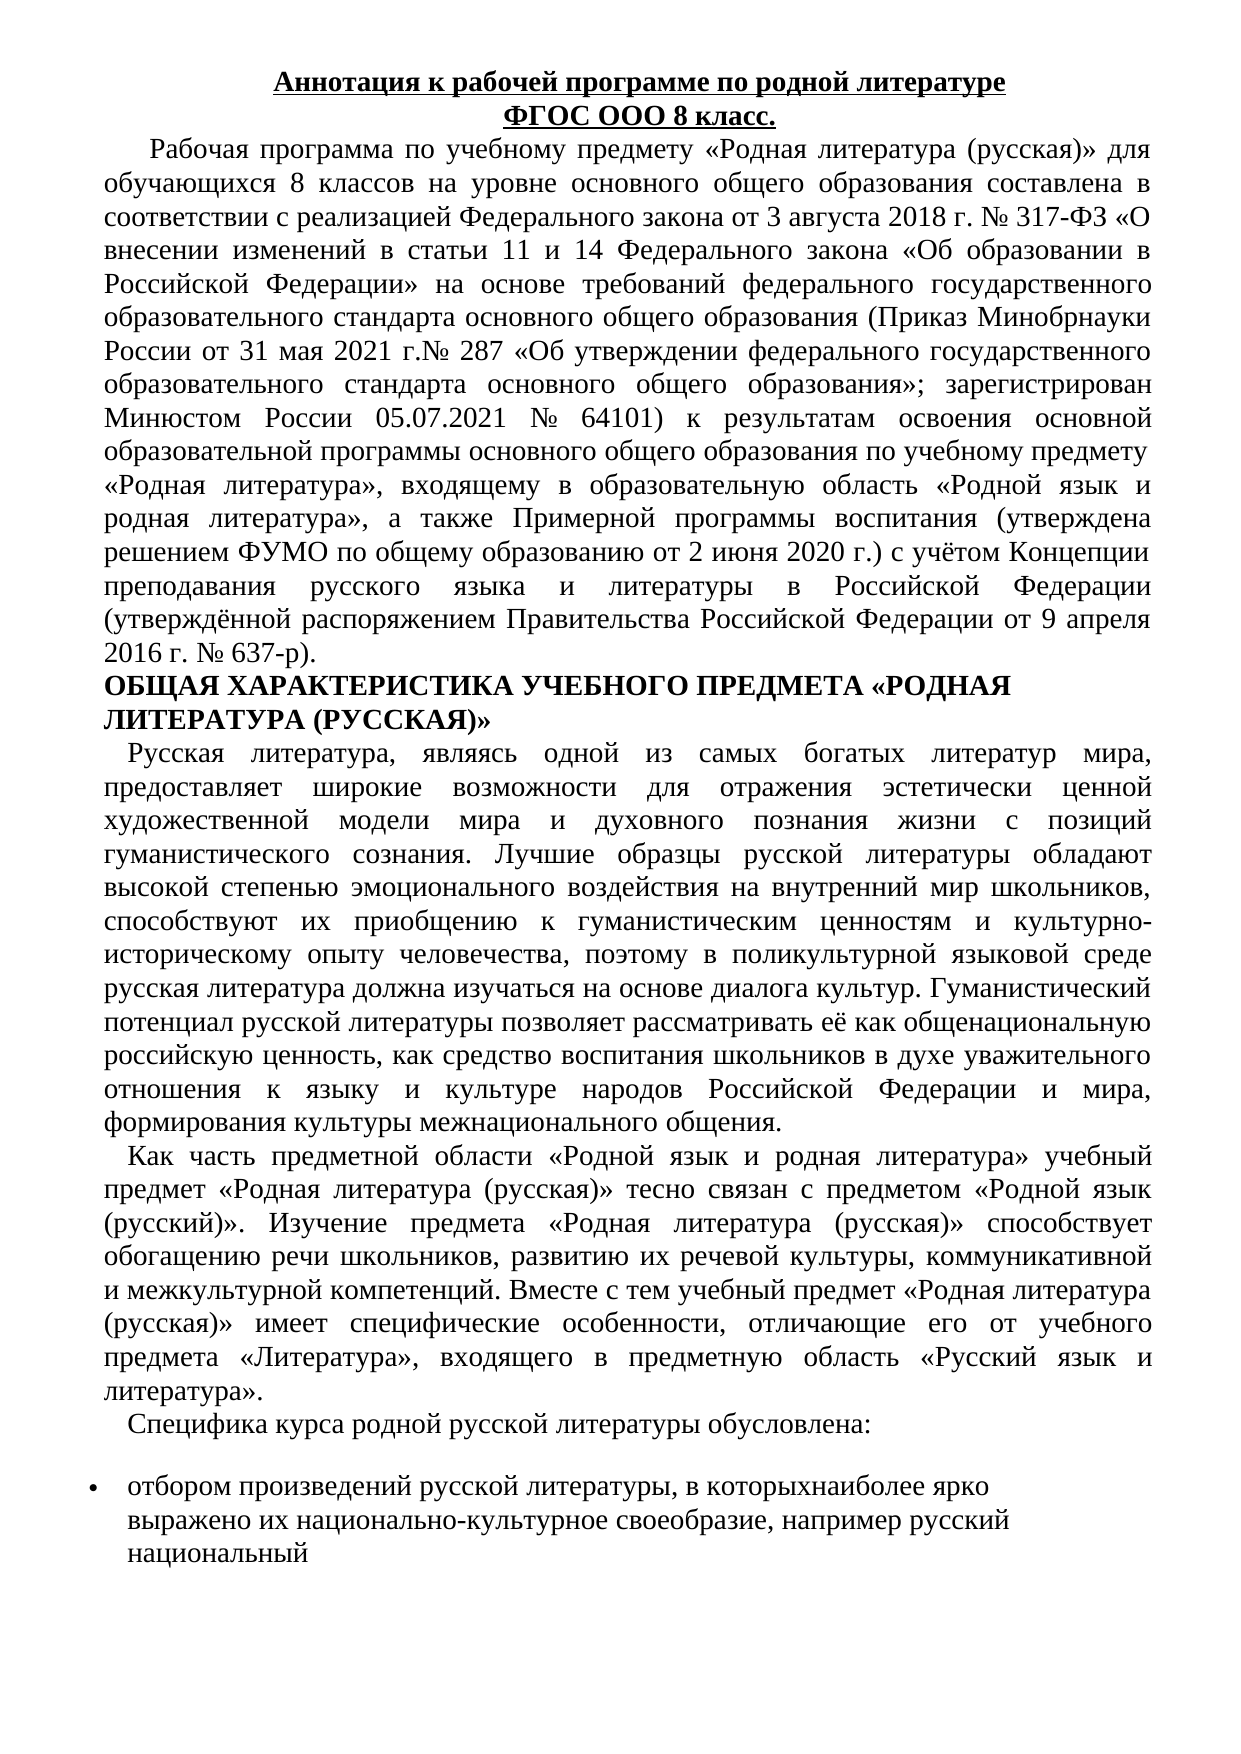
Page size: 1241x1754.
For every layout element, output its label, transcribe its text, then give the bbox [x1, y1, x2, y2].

list отбором произведений русской литературы, в которыхнаиболее ярко выражено их национально-культурное своеобразие, например русский национальный [89, 1468, 1120, 1569]
text Аннотация к рабочей программе по родной литературе [103, 64, 1152, 98]
subtitle ОБЩАЯ ХАРАКТЕРИСТИКА УЧЕБНОГО ПРЕДМЕТА «РОДНАЯ ЛИТЕРАТУРА (РУССКАЯ)» [103, 668, 1013, 735]
text ФГОС ООО 8 класс. [103, 98, 1152, 132]
text Специфика курса родной русской литературы обусловлена: [127, 1406, 1169, 1440]
text Русская литература, являясь одной из самых богатых литератур мира, предоставляет широкие возможности для отражения эстетически ценной художественной модели мира и духовного познания жизни с позиций гуманистического сознания. Лучшие образцы русской литературы обладают высокой степенью эмоционального воздействия на внутренний мир школьников, способствуют их приобщению к гуманистическим ценностям и культурно- историческому опыту человечества, поэтому в поликультурной языковой среде русская литература должна изучаться на основе диалога культур. Гуманистический потенциал русской литературы позволяет рассматривать её как общенациональную российскую ценность, как средство воспитания школьников в духе уважительного отношения к языку и культуре народов Российской Федерации и мира, формирования культуры межнационального общения. [103, 735, 1152, 1138]
text «Родная литература», входящему в образовательную область «Родной язык и родная литература», а также Примерной программы воспитания (утверждена решением ФУМО по общему образованию от 2 июня 2020 г.) с учётом Концепции преподавания русского языка и литературы в Российской Федерации (утверждённой распоряжением Правительства Российской Федерации от 9 апреля 2016 г. № 637-р). [103, 467, 1151, 668]
text Как часть предметной области «Родной язык и родная литература» учебный предмет «Родная литература (русская)» тесно связан с предметом «Родной язык (русский)». Изучение предмета «Родная литература (русская)» способствует обогащению речи школьников, развитию их речевой культуры, коммуникативной и межкультурной компетенций. Вместе с тем учебный предмет «Родная литература (русская)» имеет специфические особенности, отличающие его от учебного предмета «Литература», входящего в предметную область «Русский язык и литература». [103, 1138, 1152, 1406]
text Рабочая программа по учебному предмету «Родная литература (русская)» для обучающихся 8 классов на уровне основного общего образования составлена в соответствии с реализацией Федерального закона от 3 августа 2018 г. № 317-ФЗ «О внесении изменений в статьи 11 и 14 Федерального закона «Об образовании в Российской Федерации» на основе требований федерального государственного образовательного стандарта основного общего образования (Приказ Минобрнауки России от 31 мая 2021 г.№ 287 «Об утверждении федерального государственного образовательного стандарта основного общего образования»; зарегистрирован Минюстом России 05.07.2021 № 64101) к результатам освоения основной образовательной программы основного общего образования по учебному предмету [103, 132, 1152, 467]
